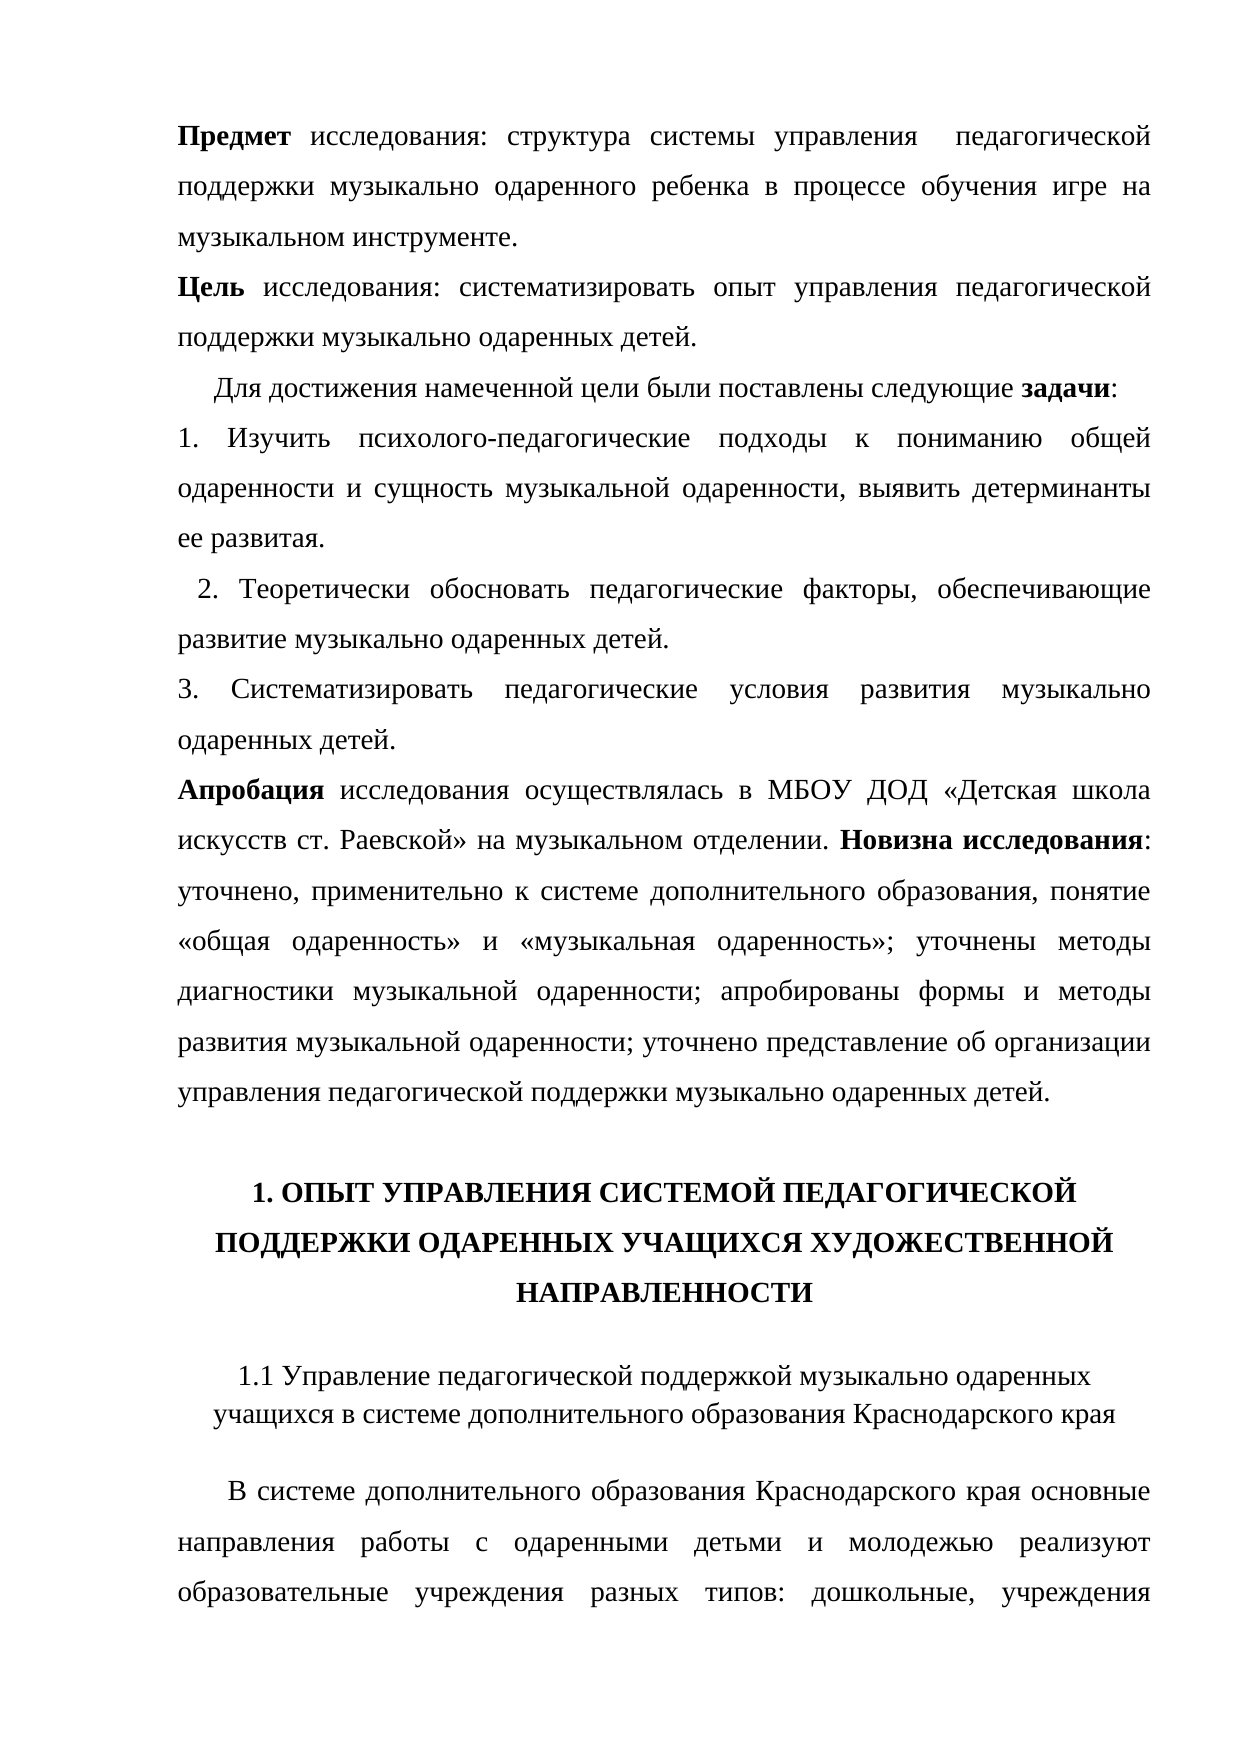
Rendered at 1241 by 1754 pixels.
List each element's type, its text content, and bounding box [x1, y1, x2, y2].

text Апробация исследования осуществлялась в МБОУ ДОД «Детская школа искусств ст. Раевской» на музыкальном отделении. Новизна исследования: уточнено, применительно к системе дополнительного образования, понятие «общая одаренность» и «музыкальная одаренность»; уточнены методы диагностики музыкальной одаренности; апробированы формы и методы развития музыкальной одаренности; уточнено представление об организации управления педагогической поддержки музыкально одаренных детей. [177, 772, 1152, 1108]
text 1.1 Управление педагогической поддержкой музыкально одаренных учащихся в системе дополнительного образования Краснодарского края [177, 1358, 1152, 1430]
text 1. ОПЫТ УПРАВЛЕНИЯ СИСТЕМОЙ ПЕДАГОГИЧЕСКОЙ ПОДДЕРЖКИ ОДАРЕННЫХ УЧАЩИХСЯ ХУДОЖЕСТВЕННОЙ НАПРАВЛЕННОСТИ [177, 1175, 1152, 1309]
text Для достижения намеченной цели были поставлены следующие задачи: [177, 370, 1152, 403]
text Предмет исследования: структура системы управления педагогической поддержки музыкально одаренного ребенка в процессе обучения игре на музыкальном инструменте. [177, 118, 1152, 252]
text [177, 1473, 1152, 1608]
text 1. Изучить психолого-педагогические подходы к пониманию общей одаренности и сущность музыкальной одаренности, выявить детерминанты ее развитая. [177, 420, 1152, 554]
text 3. Систематизировать педагогические условия развития музыкально одаренных детей. [177, 672, 1152, 755]
text 2. Теоретически обосновать педагогические факторы, обеспечивающие развитие музыкально одаренных детей. [177, 571, 1152, 655]
text Цель исследования: систематизировать опыт управления педагогической поддержки музыкально одаренных детей. [177, 269, 1152, 353]
